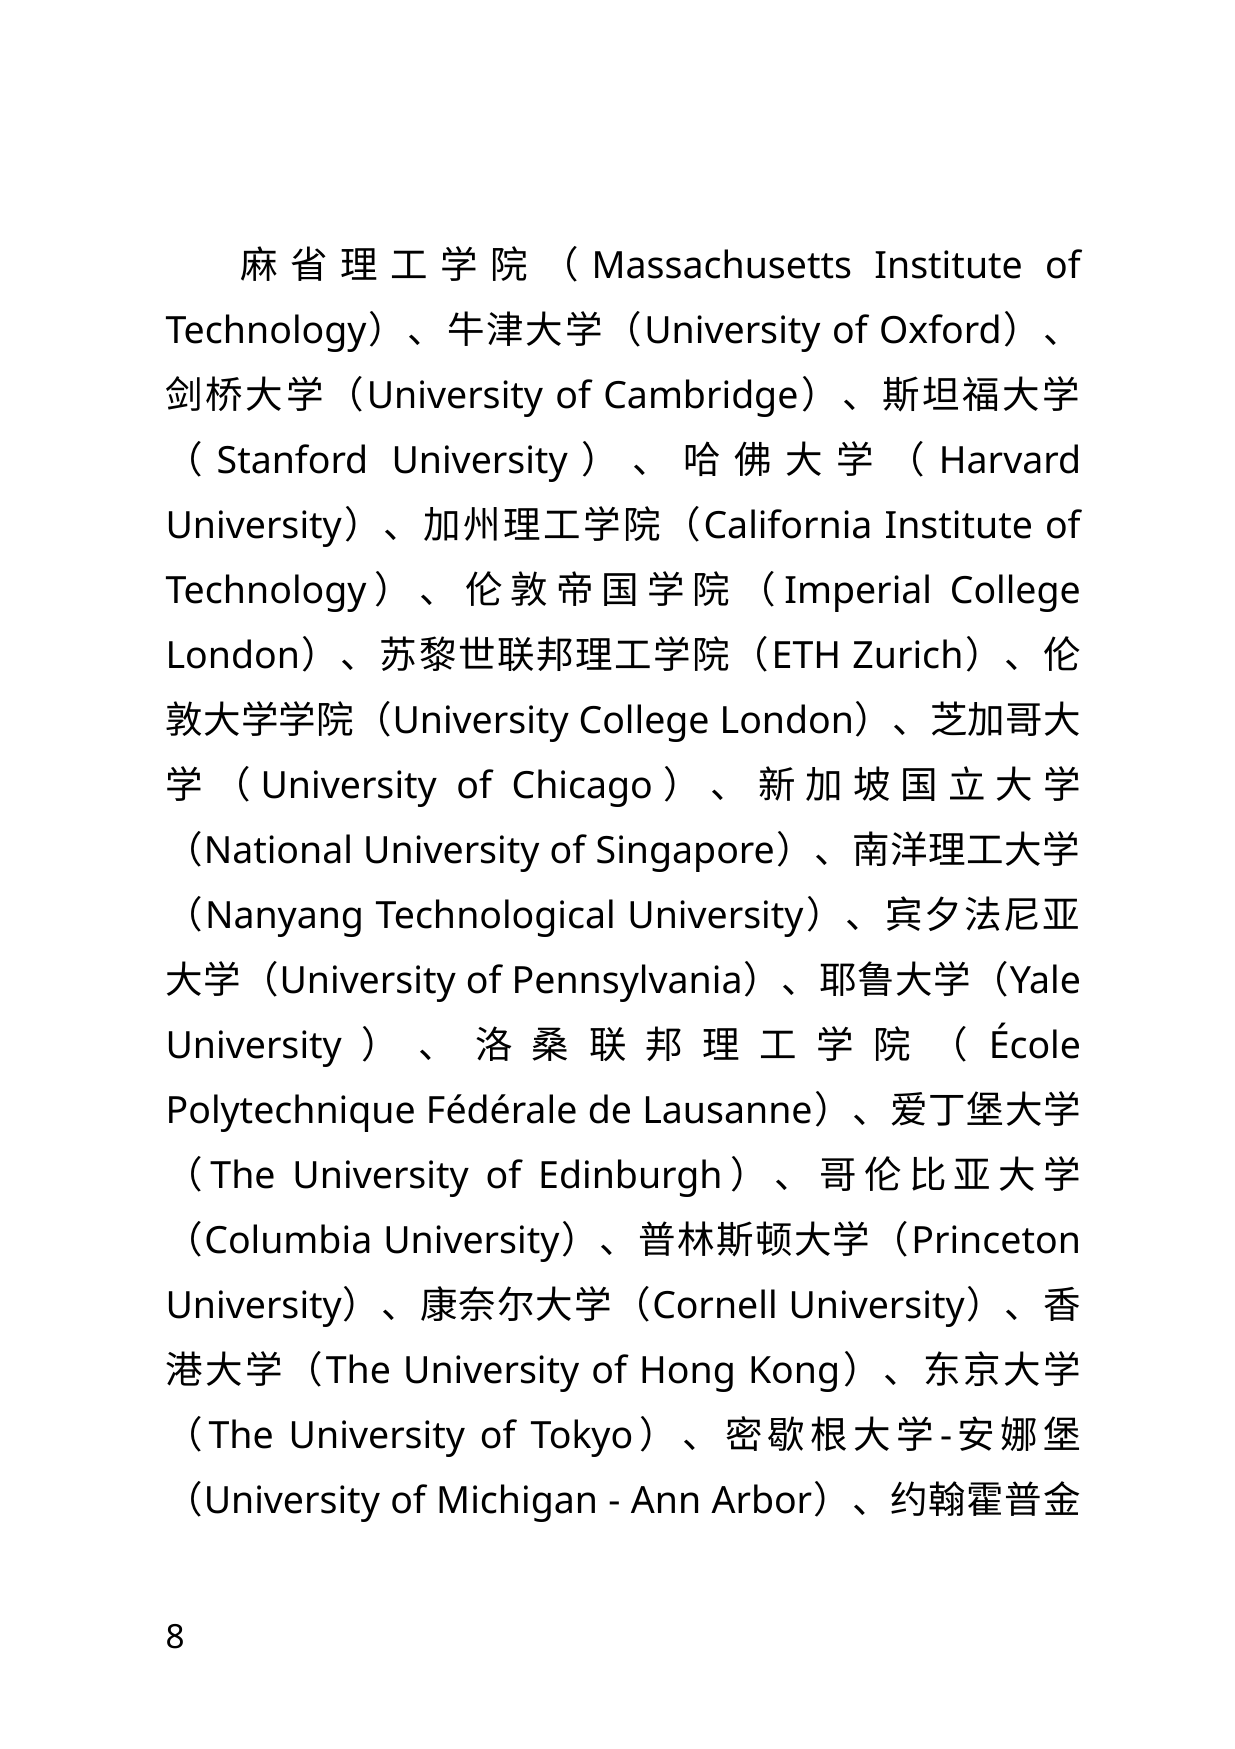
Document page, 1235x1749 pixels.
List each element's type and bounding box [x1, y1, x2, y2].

text [165, 230, 1081, 1530]
